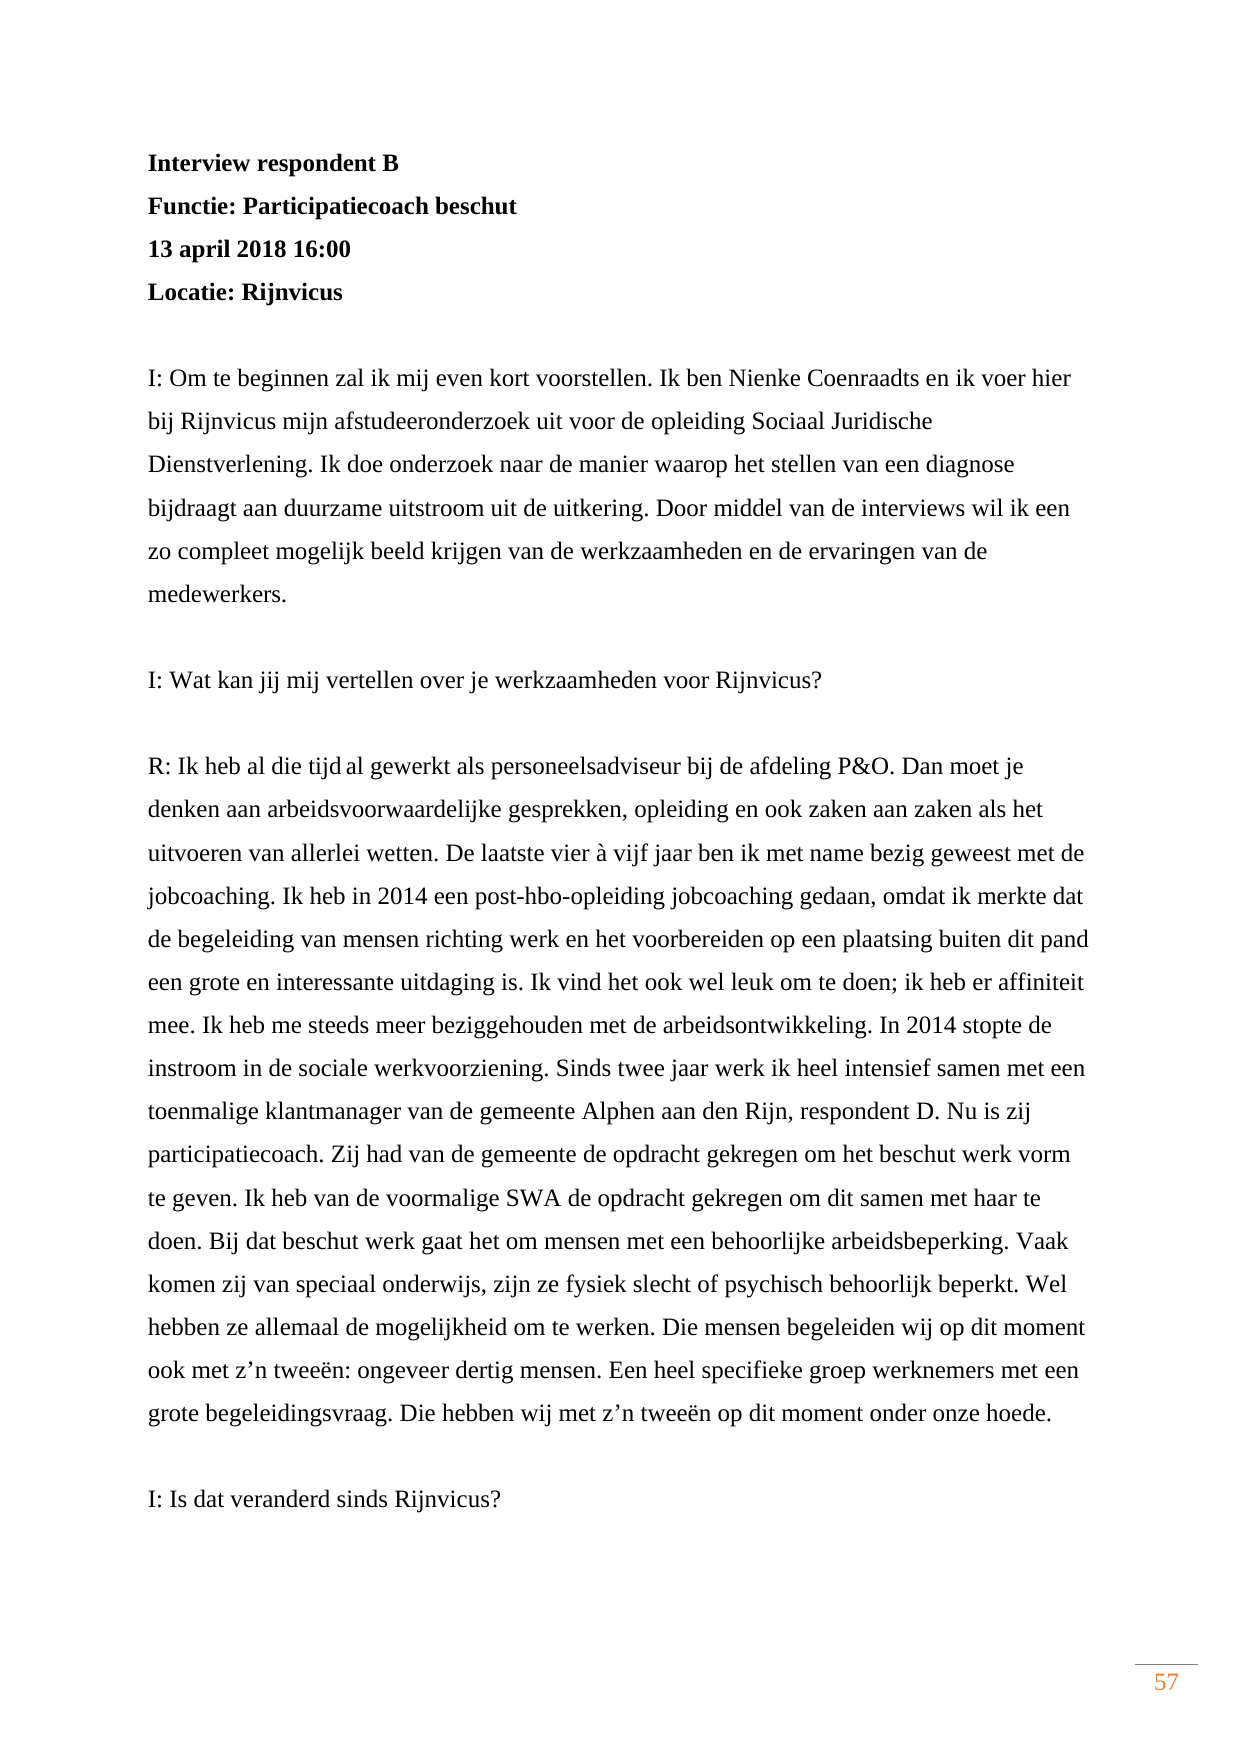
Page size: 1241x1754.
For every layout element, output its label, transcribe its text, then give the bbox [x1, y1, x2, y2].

text I: Wat kan jij mij vertellen over je werkzaamheden voor Rijnvicus? [148, 665, 1093, 694]
text Interview respondent B [148, 148, 1093, 176]
text I: Om te beginnen zal ik mij even kort voorstellen. Ik ben Nienke Coenraadts en ik voer hier bij Rijnvicus mijn afstudeeronderzoek uit voor de opleiding Sociaal Juridische Dienstverlening. Ik doe onderzoek naar de manier waarop het stellen van een diagnose bijdraagt aan duurzame uitstroom uit de uitkering. Door middel van de interviews wil ik een zo compleet mogelijk beeld krijgen van de werkzaamheden en de ervaringen van de medewerkers. [148, 363, 1093, 608]
text R: Ik heb al die tijd al gewerkt als personeelsadviseur bij de afdeling P&O. Dan moet je denken aan arbeidsvoorwaardelijke gesprekken, opleiding en ook zaken aan zaken als het uitvoeren van allerlei wetten. De laatste vier à vijf jaar ben ik met name bezig geweest met de jobcoaching. Ik heb in 2014 een post-hbo-opleiding jobcoaching gedaan, omdat ik merkte dat de begeleiding van mensen richting werk en het voorbereiden op een plaatsing buiten dit pand een grote en interessante uitdaging is. Ik vind het ook wel leuk om te doen; ik heb er affiniteit mee. Ik heb me steeds meer beziggehouden met de arbeidsontwikkeling. In 2014 stopte de instroom in de sociale werkvoorziening. Sinds twee jaar werk ik heel intensief samen met een toenmalige klantmanager van de gemeente Alphen aan den Rijn, respondent D. Nu is zij participatiecoach. Zij had van de gemeente de opdracht gekregen om het beschut werk vorm te geven. Ik heb van de voormalige SWA de opdracht gekregen om dit samen met haar te doen. Bij dat beschut werk gaat het om mensen met een behoorlijke arbeidsbeperking. Vaak komen zij van speciaal onderwijs, zijn ze fysiek slecht of psychisch behoorlijk beperkt. Wel hebben ze allemaal de mogelijkheid om te werken. Die mensen begeleiden wij op dit moment ook met z’n tweeën: ongeveer dertig mensen. Een heel specifieke groep werknemers met een grote begeleidingsvraag. Die hebben wij met z’n tweeën op dit moment onder onze hoede. [148, 751, 1093, 1427]
text I: Is dat veranderd sinds Rijnvicus? [148, 1484, 1093, 1513]
text Locatie: Rijnvicus [148, 277, 1093, 306]
text Functie: Participatiecoach beschut [148, 191, 1093, 219]
text 13 april 2018 16:00 [148, 234, 1093, 263]
